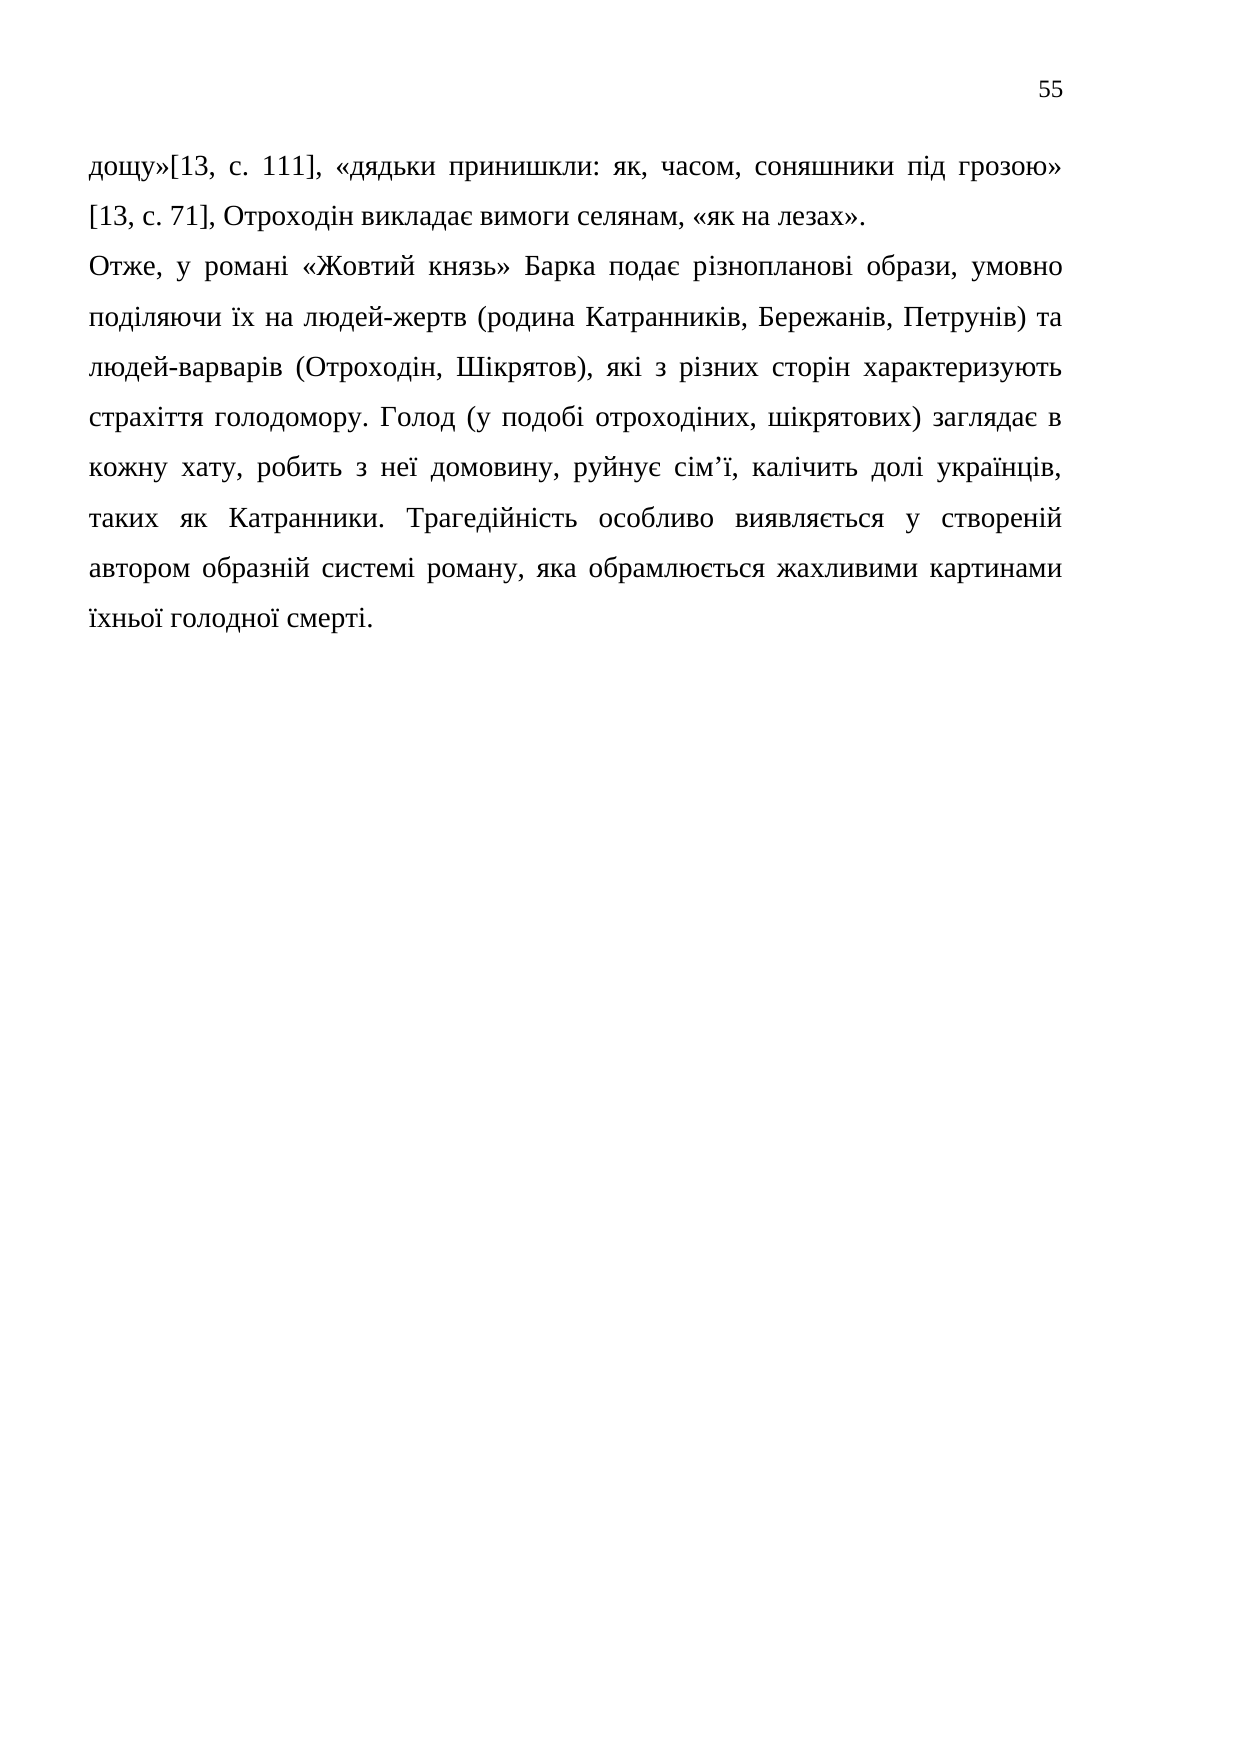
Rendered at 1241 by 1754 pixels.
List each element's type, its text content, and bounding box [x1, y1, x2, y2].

text Отже, у романі «Жовтий князь» Барка подає рiзнопланові образи, умовно подiляючи їх на людей-жертв (родина Катранників, Бережанів, Петрунів) та людей-варварiв (Отроходін, Шікрятов), які з різних сторін характеризують страхіття голодомору. Голод (у подобі отроходіних, шікрятових) заглядає в кожну хату, робить з неї домовину, руйнує сім’ї, калічить долі українців, таких як Катранники. Трагедійність особливо виявляється у створеній автором образній системі роману, яка обрамлюється жахливими картинами їхньої голодної смерті. [89, 248, 1063, 634]
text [89, 148, 1063, 232]
